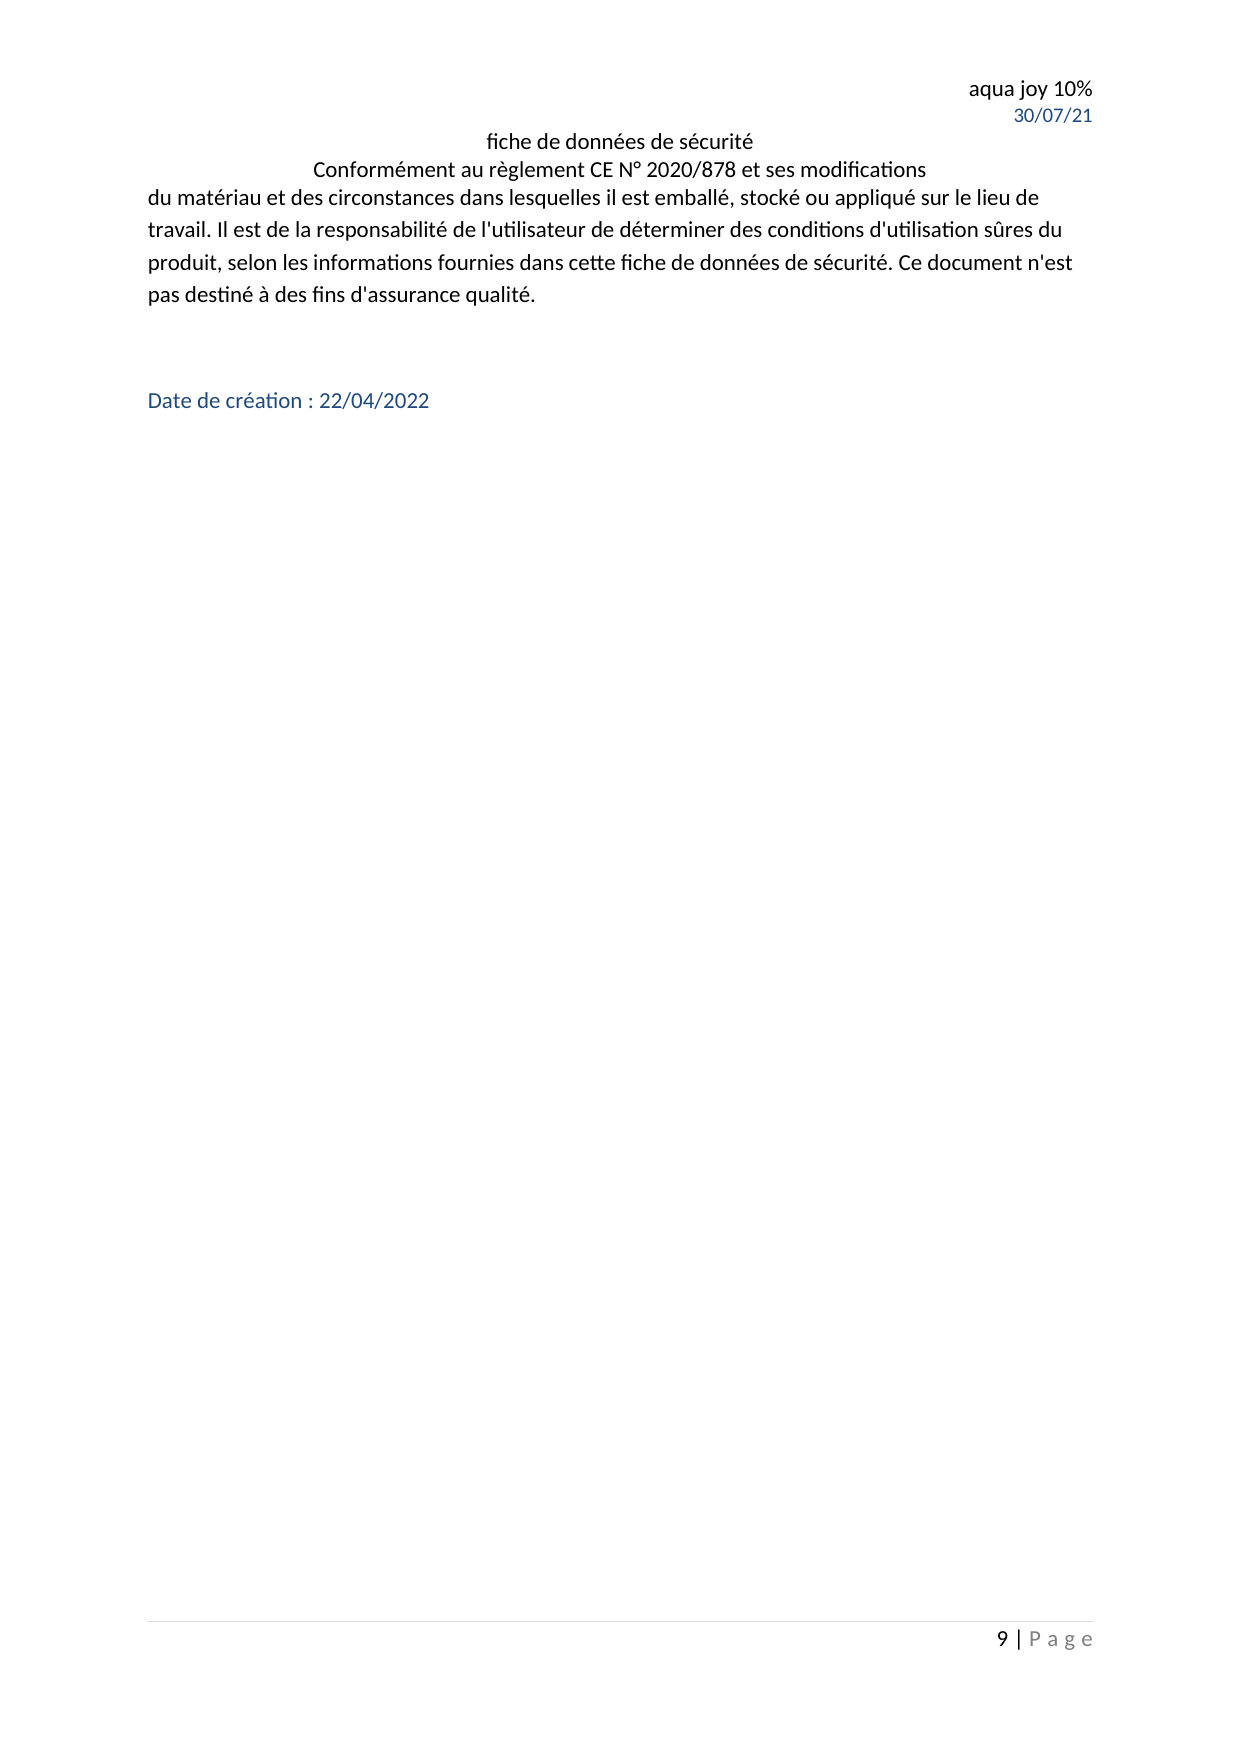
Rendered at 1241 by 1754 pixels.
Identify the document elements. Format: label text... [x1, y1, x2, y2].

text Date de création : 22/04/2022 [148, 386, 1093, 414]
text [148, 183, 1093, 308]
